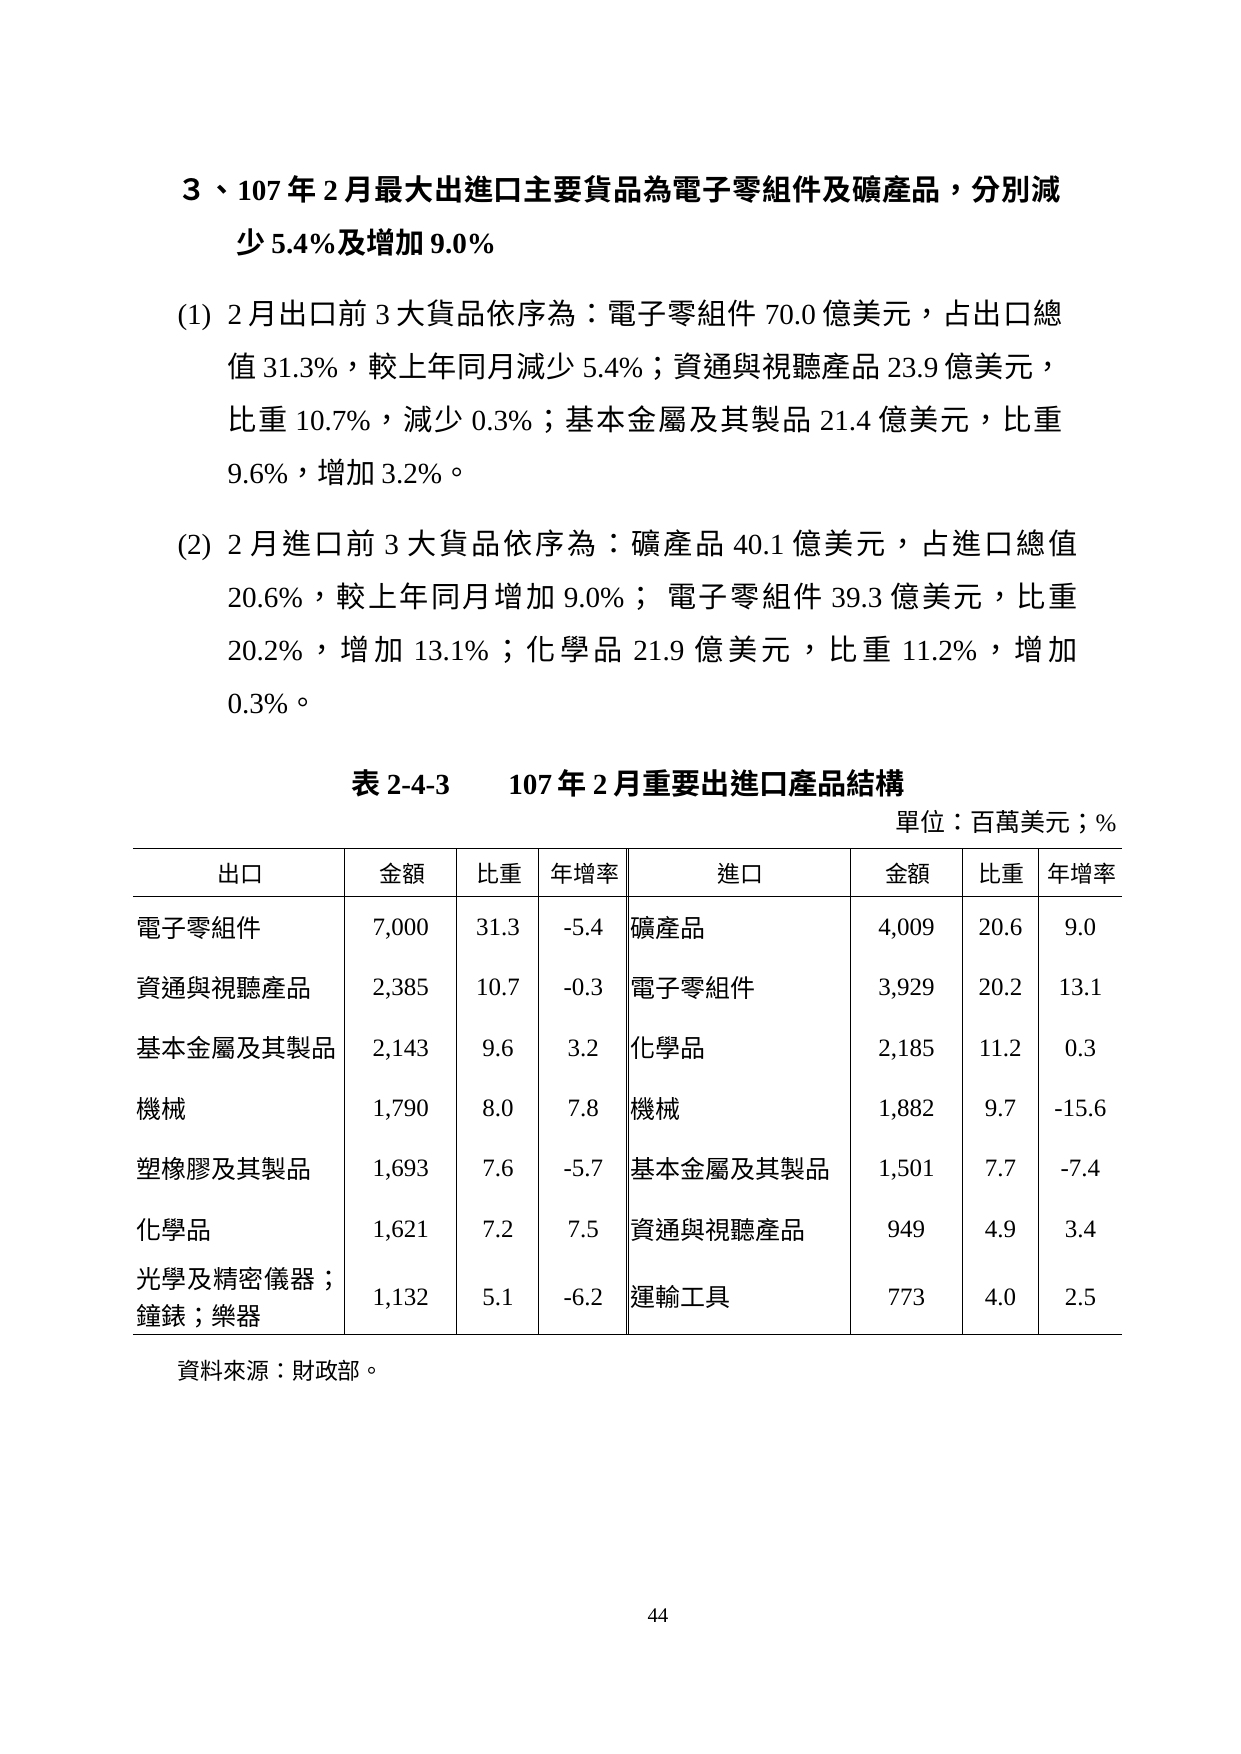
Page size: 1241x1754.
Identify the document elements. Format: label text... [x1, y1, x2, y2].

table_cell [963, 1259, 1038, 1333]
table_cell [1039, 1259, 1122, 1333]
text 表2-4-3 107年2月重要出進口產品結構 [177, 761, 1079, 803]
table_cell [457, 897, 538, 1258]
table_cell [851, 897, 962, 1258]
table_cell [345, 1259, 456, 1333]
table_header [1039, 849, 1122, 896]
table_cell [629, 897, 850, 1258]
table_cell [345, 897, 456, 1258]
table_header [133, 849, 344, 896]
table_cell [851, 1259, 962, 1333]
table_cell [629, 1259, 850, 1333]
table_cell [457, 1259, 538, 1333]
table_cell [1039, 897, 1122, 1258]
text ３、107年2月最大出進口主要貨品為電子零組件及礦產品，分別減少5.4%及增加9.0% [177, 166, 1063, 262]
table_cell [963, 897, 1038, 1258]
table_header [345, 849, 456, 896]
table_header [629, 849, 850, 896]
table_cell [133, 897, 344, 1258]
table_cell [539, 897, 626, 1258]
list 2月出口前3大貨品依序為：電子零組件70.0億美元，占出口總值31.3%，較上年同月減少5.4%；資通與視聽產品23.9億美元，比重10.7%，減少0.3%；基本金屬及其製品21.4億美元，比重9.6%，增加3.2%。 [177, 291, 1063, 492]
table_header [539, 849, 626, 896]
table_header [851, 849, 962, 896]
list 2月進口前3大貨品依序為：礦產品40.1億美元，占進口總值20.6%，較上年同月增加9.0%； 電子零組件39.3億美元，比重20.2%，增加13.1%；化學品21.9億美元，比重11.2%，增加0.3%。 [177, 521, 1078, 722]
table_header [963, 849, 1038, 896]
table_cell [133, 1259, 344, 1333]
text 資料來源：財政部。 [177, 1353, 1063, 1386]
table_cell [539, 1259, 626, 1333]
text 單位：百萬美元；% [177, 803, 1116, 839]
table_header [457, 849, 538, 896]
